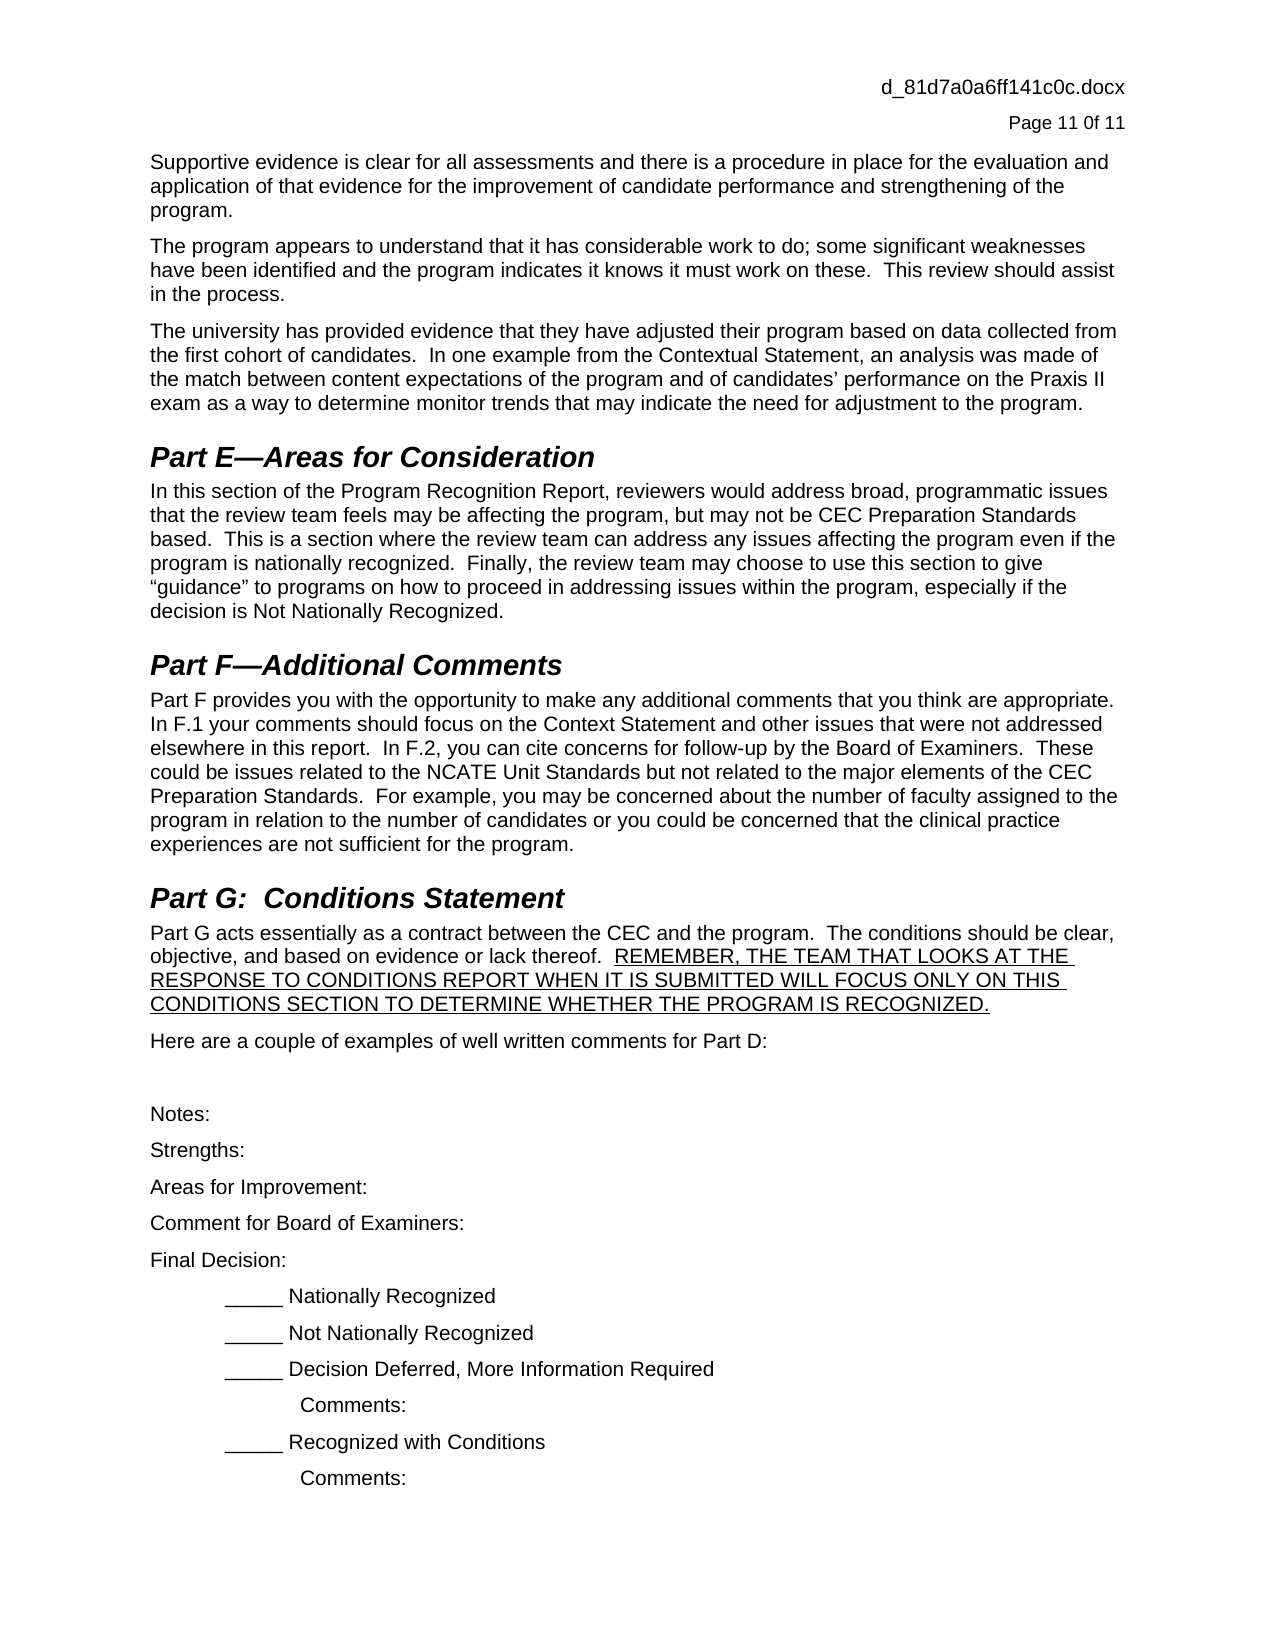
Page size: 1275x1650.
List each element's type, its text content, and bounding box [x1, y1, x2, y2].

text Final Decision: [150, 1247, 1125, 1271]
text Comments: [150, 1393, 1125, 1417]
text _____ Recognized with Conditions [150, 1430, 1125, 1454]
subtitle Part F—Additional Comments [150, 648, 1125, 682]
text Strengths: [150, 1138, 1125, 1162]
text Part F provides you with the opportunity to make any additional comments that you think are appropriate. In F.1 your comments should focus on the Context Statement and other issues that were not addressed elsewhere in this report. In F.2, you can cite concerns for follow-up by the Board of Examiners. These could be issues related to the NCATE Unit Standards but not related to the major elements of the CEC Preparation Standards. For example, you may be concerned about the number of faculty assigned to the program in relation to the number of candidates or you could be concerned that the clinical practice experiences are not sufficient for the program. [150, 688, 1125, 856]
text Part G acts essentially as a contract between the CEC and the program. The conditions should be clear, objective, and based on evidence or lack thereof. REMEMBER, THE TEAM THAT LOOKS AT THE RESPONSE TO CONDITIONS REPORT WHEN IT IS SUBMITTED WILL FOCUS ONLY ON THIS CONDITIONS SECTION TO DETERMINE WHETHER THE PROGRAM IS RECOGNIZED. [150, 920, 1125, 1016]
text Areas for Improvement: [150, 1174, 1125, 1198]
text _____ Not Nationally Recognized [150, 1320, 1125, 1344]
text _____ Nationally Recognized [150, 1284, 1125, 1308]
subtitle Part E—Areas for Consideration [150, 439, 1125, 473]
subtitle Part G: Conditions Statement [150, 881, 1125, 914]
text Here are a couple of examples of well written comments for Part D: [150, 1029, 1125, 1053]
text The university has provided evidence that they have adjusted their program based on data collected from the first cohort of candidates. In one example from the Contextual Statement, an analysis was made of the match between content expectations of the program and of candidates’ performance on the Praxis II exam as a way to determine monitor trends that may indicate the need for adjustment to the program. [150, 319, 1125, 414]
text Supportive evidence is clear for all assessments and there is a procedure in place for the evaluation and application of that evidence for the improvement of candidate performance and strengthening of the program. [150, 150, 1125, 222]
text _____ Decision Deferred, More Information Required [150, 1357, 1125, 1381]
text Comment for Board of Examiners: [150, 1211, 1125, 1235]
text Comments: [150, 1466, 1125, 1490]
text In this section of the Program Recognition Report, reviewers would address broad, programmatic issues that the review team feels may be affecting the program, but may not be CEC Preparation Standards based. This is a section where the review team can address any issues affecting the program even if the program is nationally recognized. Finally, the review team may choose to use this section to give “guidance” to programs on how to proceed in addressing issues within the program, especially if the decision is Not Nationally Recognized. [150, 479, 1125, 623]
text The program appears to understand that it has considerable work to do; some significant weaknesses have been identified and the program indicates it knows it must work on these. This review should assist in the process. [150, 234, 1125, 306]
text Notes: [150, 1102, 1125, 1126]
